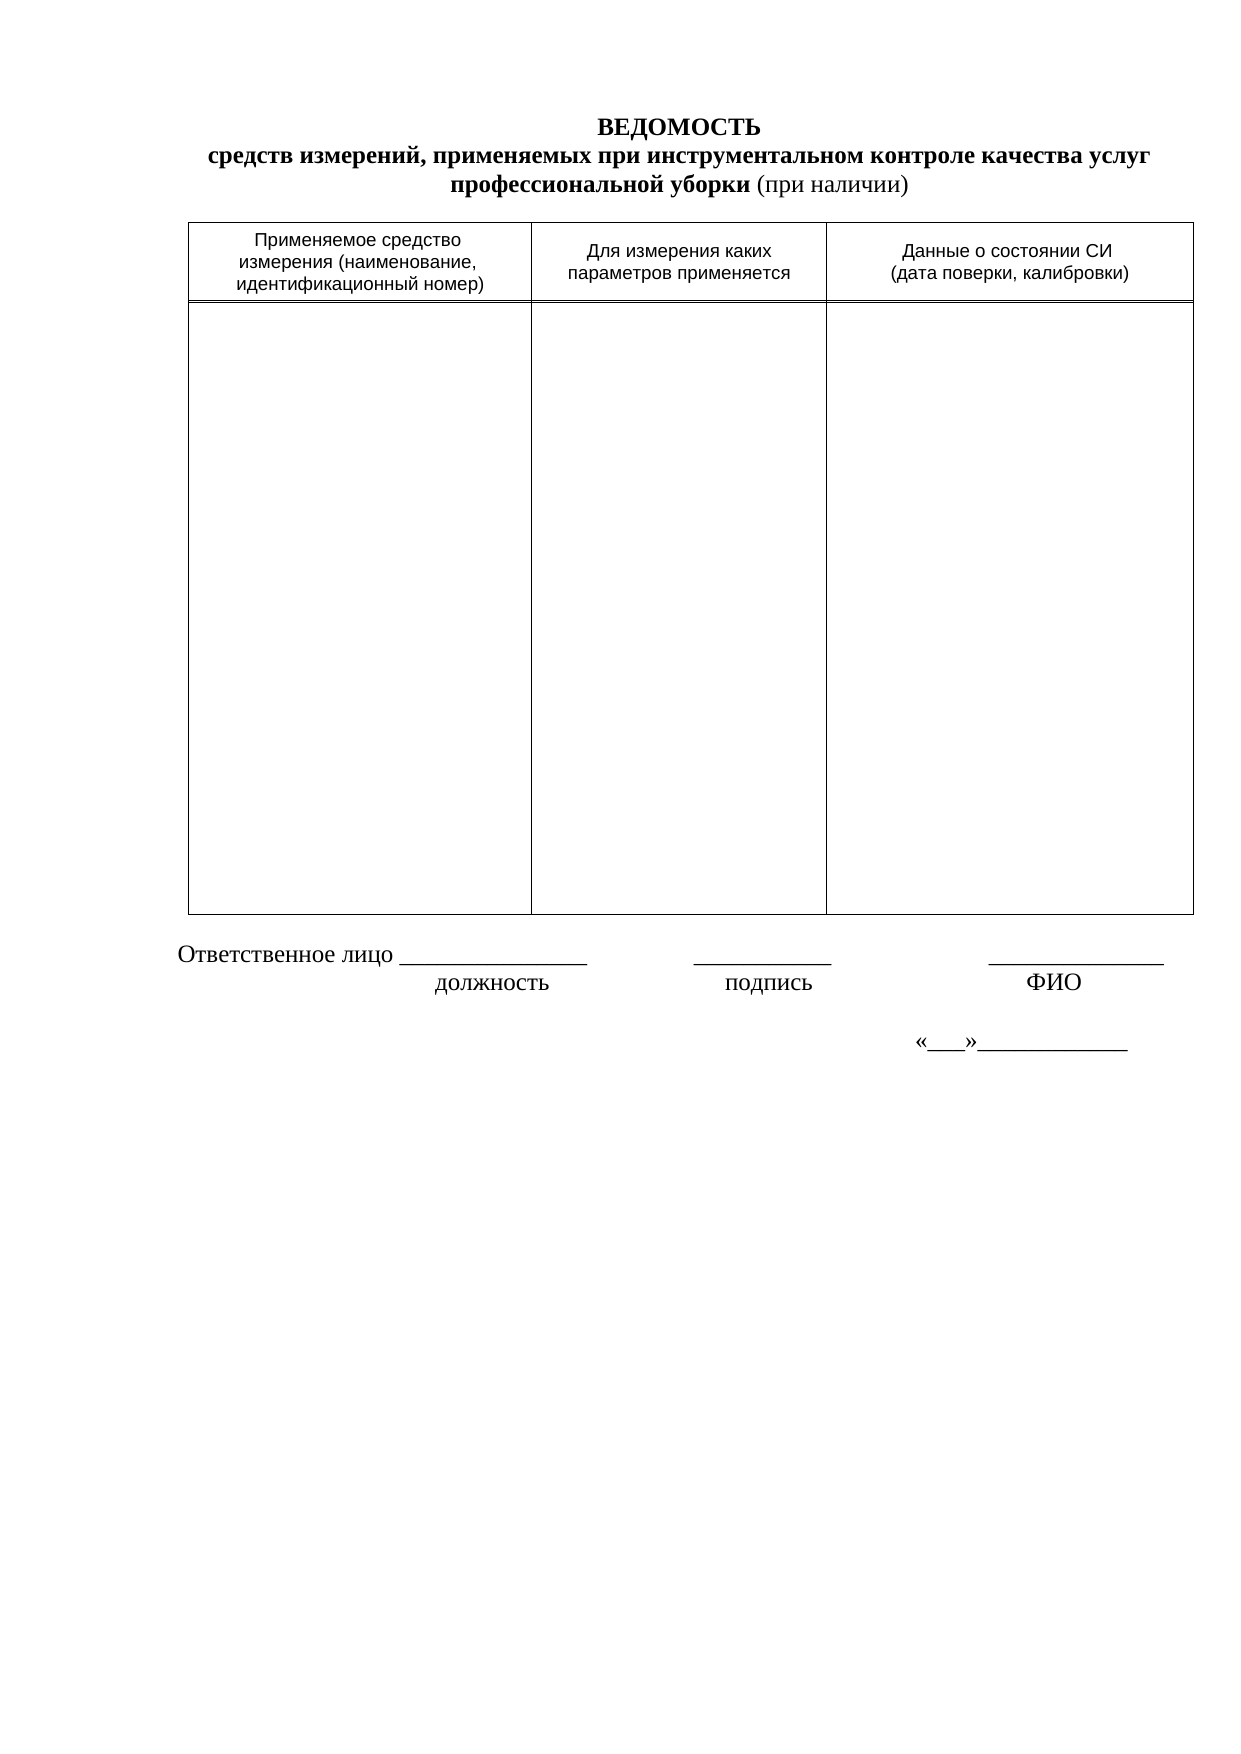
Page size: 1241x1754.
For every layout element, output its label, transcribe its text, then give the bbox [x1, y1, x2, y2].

table_header Применяемое средство измерения (наименование, идентификационный номер) [189, 223, 531, 300]
text «___»____________ [177, 1025, 1181, 1054]
text Ответственное лицо _______________ ___________ ______________ [177, 939, 1181, 967]
table_cell [189, 303, 531, 914]
table_header Данные о состоянии СИ (дата поверки, калибровки) [827, 223, 1193, 300]
text средств измерений, применяемых при инструментальном контроле качества услуг профессиональной уборки (при наличии) [177, 141, 1181, 198]
table_cell [827, 303, 1193, 914]
text должность подпись ФИО [177, 967, 1181, 996]
table_header Для измерения каких параметров применяется [532, 223, 826, 300]
text ВЕДОМОСТЬ [177, 112, 1181, 141]
table_cell [532, 303, 826, 914]
